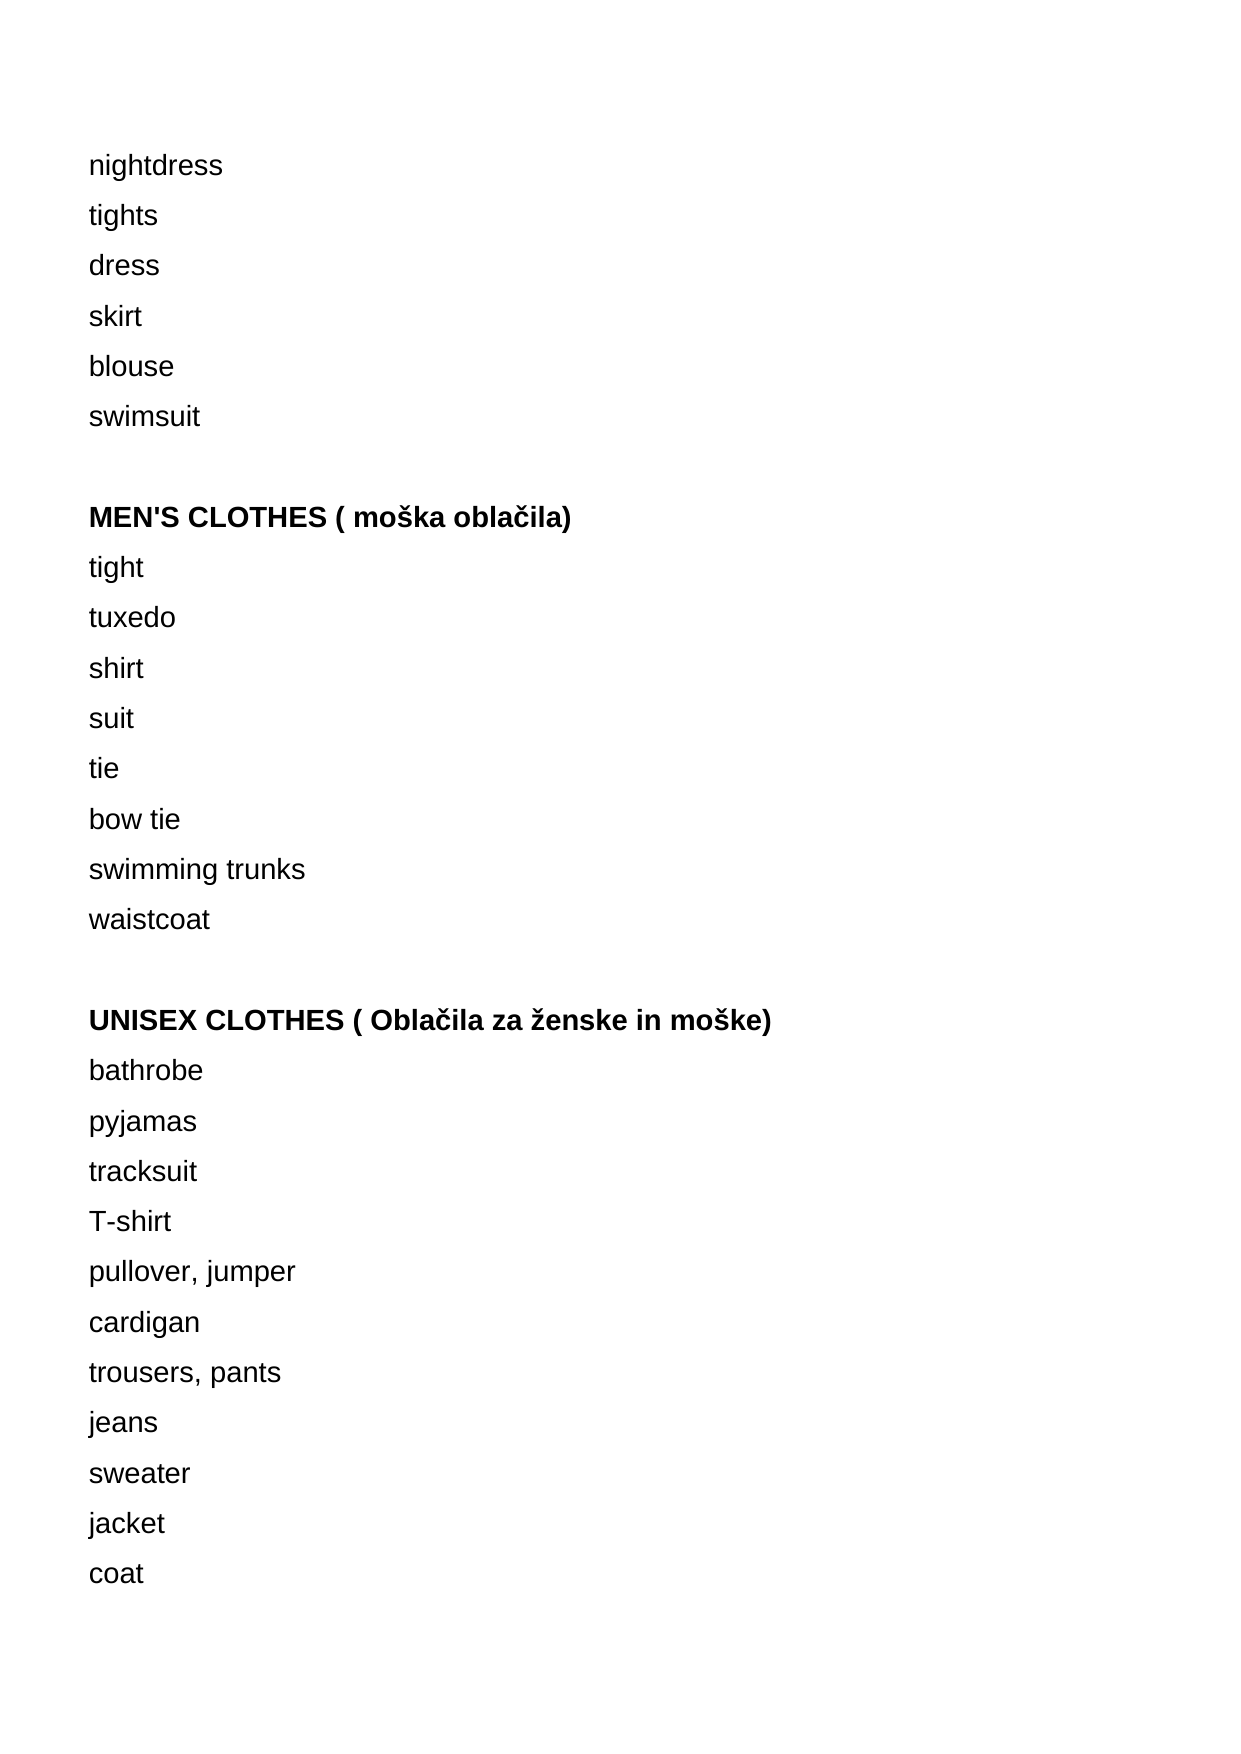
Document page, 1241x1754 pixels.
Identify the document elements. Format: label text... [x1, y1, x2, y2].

text tracksuit [88, 1154, 1152, 1187]
text shirt [88, 651, 1152, 684]
text jacket [88, 1506, 1152, 1539]
text suit [88, 701, 1152, 734]
text UNISEX CLOTHES ( Oblačila za ženske in moške) [88, 1003, 1152, 1036]
text coat [88, 1556, 1152, 1590]
text skirt [88, 298, 1152, 332]
text T-shirt [88, 1204, 1152, 1238]
text bathrobe [88, 1053, 1152, 1087]
text blouse [88, 349, 1152, 382]
text cardigan [88, 1305, 1152, 1338]
text nightdress [88, 148, 1152, 181]
text tight [88, 550, 1152, 584]
text pullover, jumper [88, 1254, 1152, 1288]
text tuxedo [88, 600, 1152, 634]
text tights [88, 198, 1152, 231]
text swimming trunks [88, 852, 1152, 886]
text MEN'S CLOTHES ( moška oblačila) [88, 500, 1152, 533]
text bow tie [88, 802, 1152, 835]
text sweater [88, 1456, 1152, 1489]
text trousers, pants [88, 1355, 1152, 1389]
text pyjamas [88, 1103, 1152, 1137]
text tie [88, 751, 1152, 785]
text waistcoat [88, 902, 1152, 936]
text jeans [88, 1405, 1152, 1439]
text swimsuit [88, 399, 1152, 433]
text dress [88, 248, 1152, 282]
